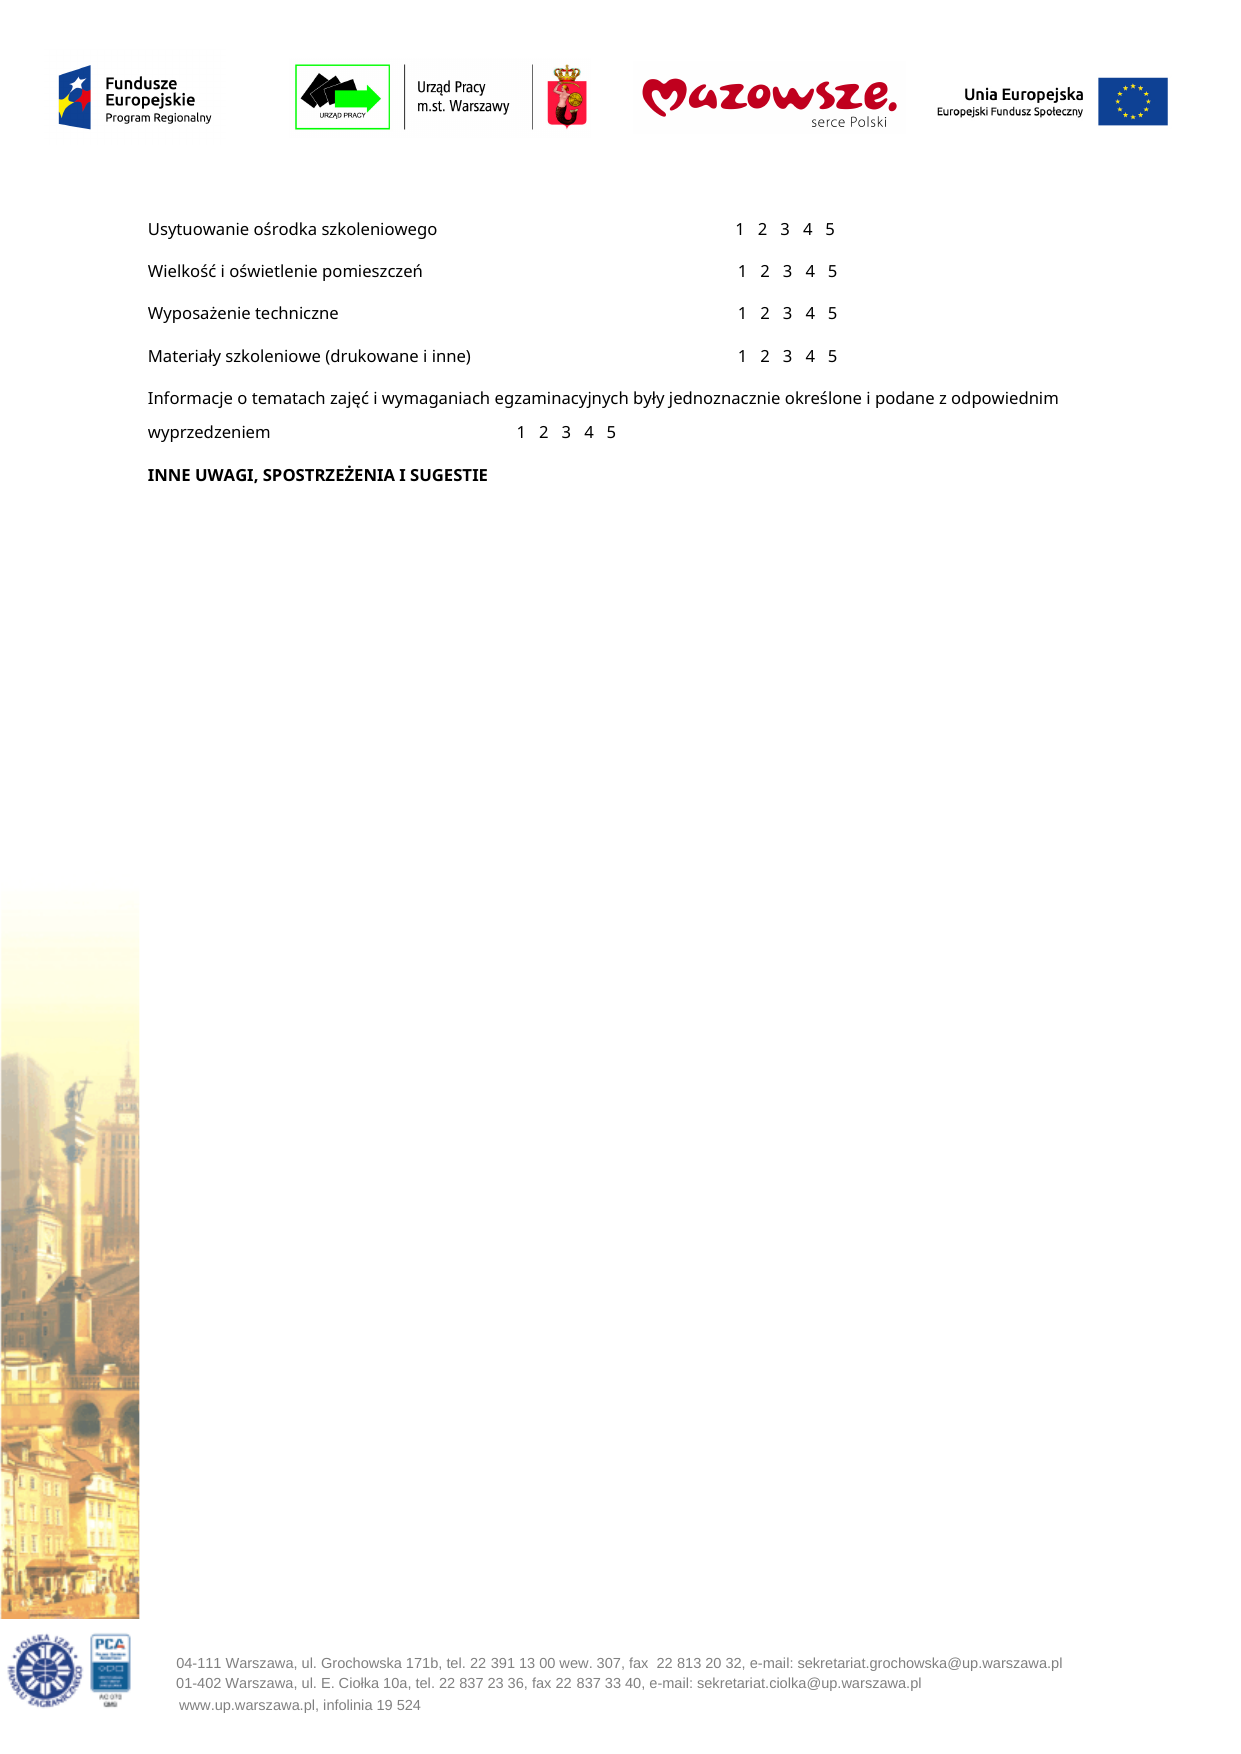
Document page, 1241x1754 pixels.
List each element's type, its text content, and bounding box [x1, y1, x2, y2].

picture [0, 523, 140, 1620]
text Wyposażenie techniczne 1 2 3 4 5 [148, 302, 1152, 325]
text INNE UWAGI, SPOSTRZEŻENIA I SUGESTIE [148, 463, 1152, 486]
picture [632, 61, 907, 134]
text Informacje o tematach zajęć i wymaganiach egzaminacyjnych były jednoznacznie określone i podane z odpowiednim wyprzedzeniem 1 2 3 4 5 [148, 387, 1152, 443]
text Wielkość i oświetlenie pomieszczeń 1 2 3 4 5 [148, 259, 1152, 282]
picture [43, 49, 227, 145]
picture [921, 61, 1183, 141]
picture [288, 58, 592, 138]
text Materiały szkoleniowe (drukowane i inne) 1 2 3 4 5 [148, 344, 1152, 367]
text Usytuowanie ośrodka szkoleniowego 1 2 3 4 5 [148, 217, 1152, 240]
